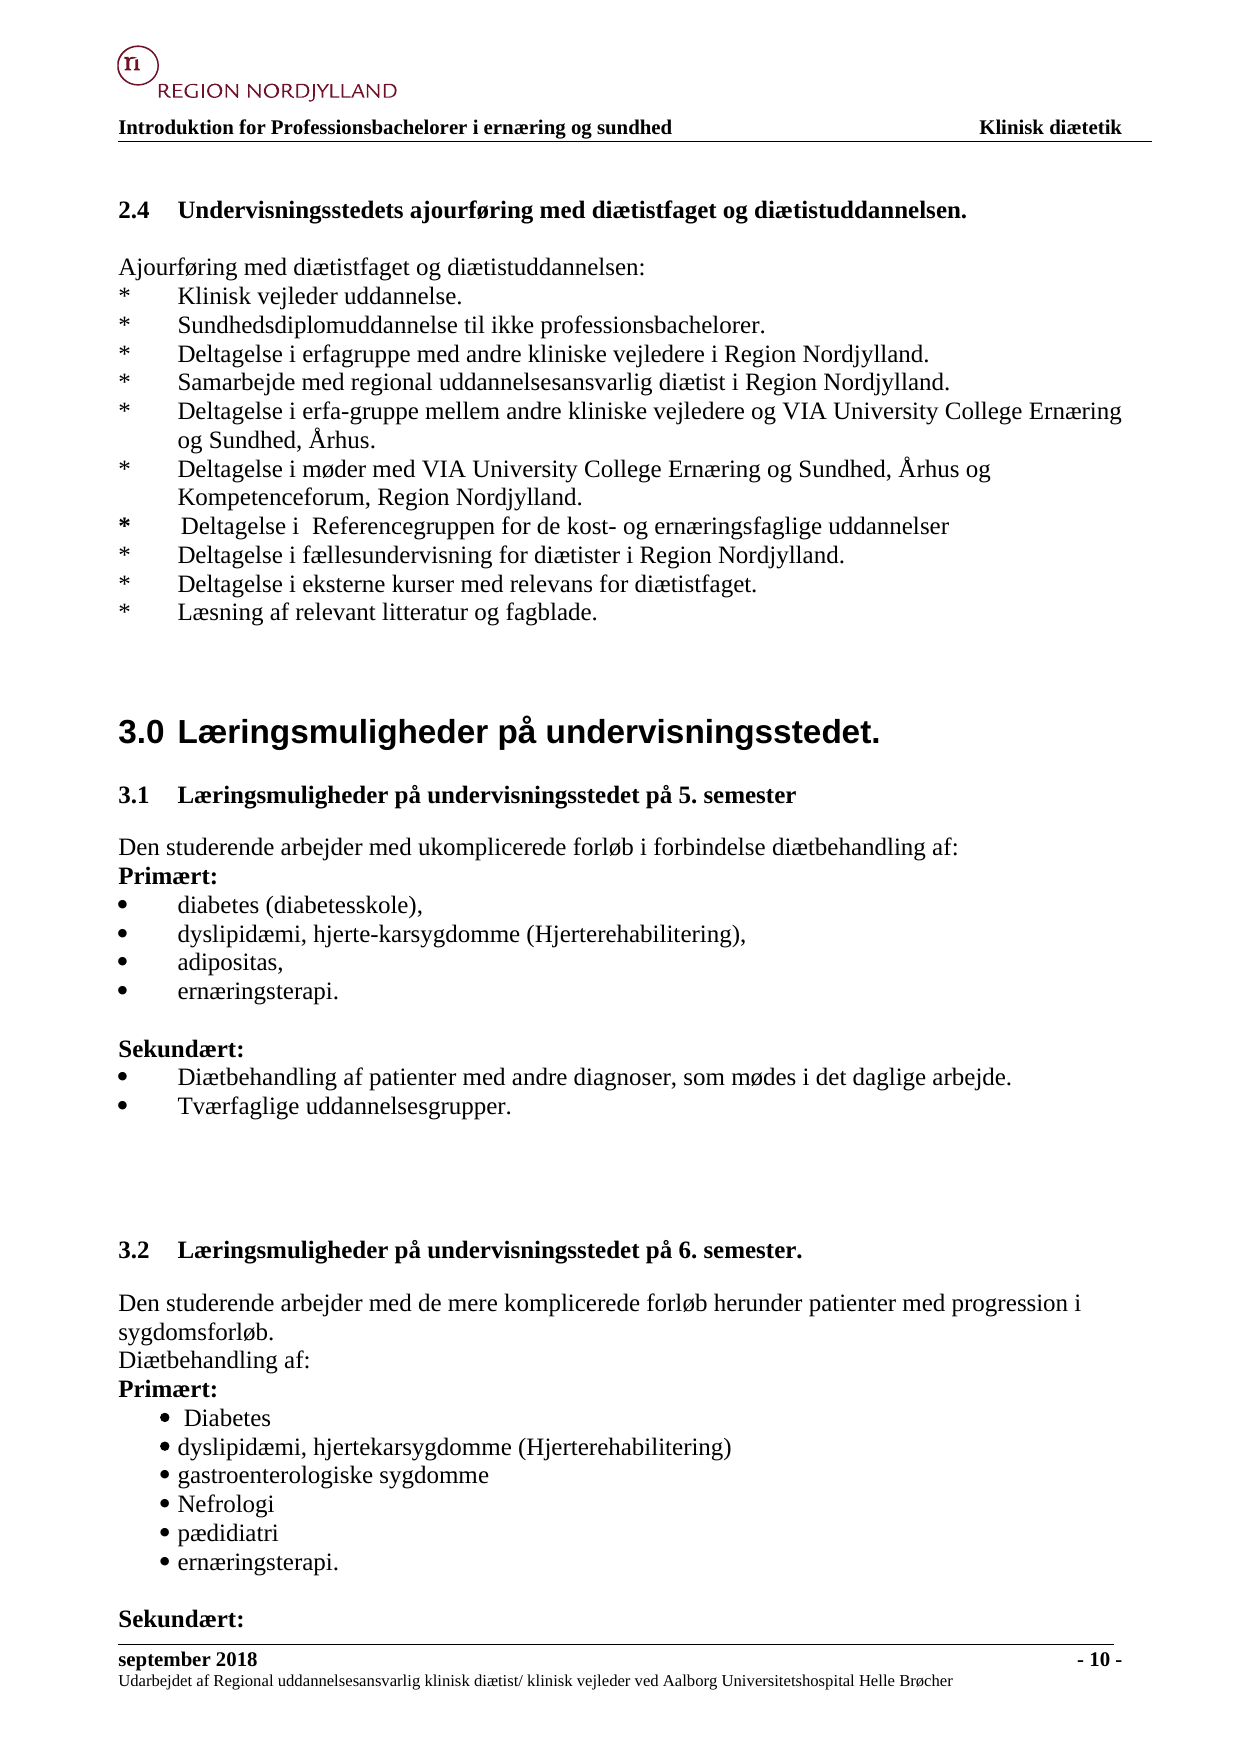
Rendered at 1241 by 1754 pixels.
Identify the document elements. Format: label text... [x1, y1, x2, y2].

subtitle 2.4 Undervisningsstedets ajourføring med diætistfaget og diætistuddannelsen. [118, 195, 1152, 224]
text Den studerende arbejder med ukomplicerede forløb i forbindelse diætbehandling af: [118, 832, 1152, 861]
list Diabetes [160, 1403, 1152, 1432]
text Diætbehandling af: [118, 1345, 1152, 1374]
text Ajourføring med diætistfaget og diætistuddannelsen: [118, 252, 1152, 281]
list Diætbehandling af patienter med andre diagnoser, som mødes i det daglige arbejde. [118, 1062, 1152, 1091]
list ernæringsterapi. [118, 976, 1152, 1005]
list gastroenterologiske sygdomme [160, 1460, 1152, 1489]
subtitle * Deltagelse i Referencegruppen for de kost- og ernæringsfaglige uddannelser [118, 511, 1152, 540]
text * Samarbejde med regional uddannelsesansvarlig diætist i Region Nordjylland. [118, 367, 1152, 396]
subtitle 3.1 Læringsmuligheder på undervisningsstedet på 5. semester [118, 780, 1152, 808]
text * Deltagelse i møder med VIA University College Ernæring og Sundhed, Århus og Kompetenceforum, Region Nordjylland. [118, 454, 1152, 511]
text Primært: [118, 861, 1152, 890]
list dyslipidæmi, hjerte-karsygdomme (Hjerterehabilitering), [118, 919, 1152, 947]
text * Klinisk vejleder uddannelse. [118, 281, 1152, 310]
list Tværfaglige uddannelsesgrupper. [118, 1091, 1152, 1120]
list ernæringsterapi. [160, 1547, 1152, 1575]
list Nefrologi [160, 1489, 1152, 1518]
list adipositas, [118, 947, 1152, 976]
text * Deltagelse i erfagruppe med andre kliniske vejledere i Region Nordjylland. [118, 339, 1152, 367]
list dyslipidæmi, hjertekarsygdomme (Hjerterehabilitering) [160, 1432, 1152, 1460]
list pædidiatri [160, 1518, 1152, 1547]
text * Deltagelse i erfa-gruppe mellem andre kliniske vejledere og VIA University College Ernæring og Sundhed, Århus. [118, 396, 1152, 454]
text * Deltagelse i eksterne kurser med relevans for diætistfaget. [118, 569, 1152, 597]
text Sekundært: [118, 1034, 1152, 1062]
text Den studerende arbejder med de mere komplicerede forløb herunder patienter med progression i sygdomsforløb. [118, 1288, 1152, 1345]
subtitle 3.2 Læringsmuligheder på undervisningsstedet på 6. semester. [118, 1235, 1152, 1264]
text * Deltagelse i fællesundervisning for diætister i Region Nordjylland. [118, 540, 1152, 569]
subtitle 3.0 Læringsmuligheder på undervisningsstedet. [118, 712, 1152, 751]
text Sekundært: [118, 1604, 1152, 1633]
text Primært: [118, 1374, 1152, 1403]
text * Sundhedsdiplomuddannelse til ikke professionsbachelorer. [118, 310, 1152, 339]
text * Læsning af relevant litteratur og fagblade. [118, 597, 1152, 626]
list diabetes (diabetesskole), [118, 890, 1152, 919]
